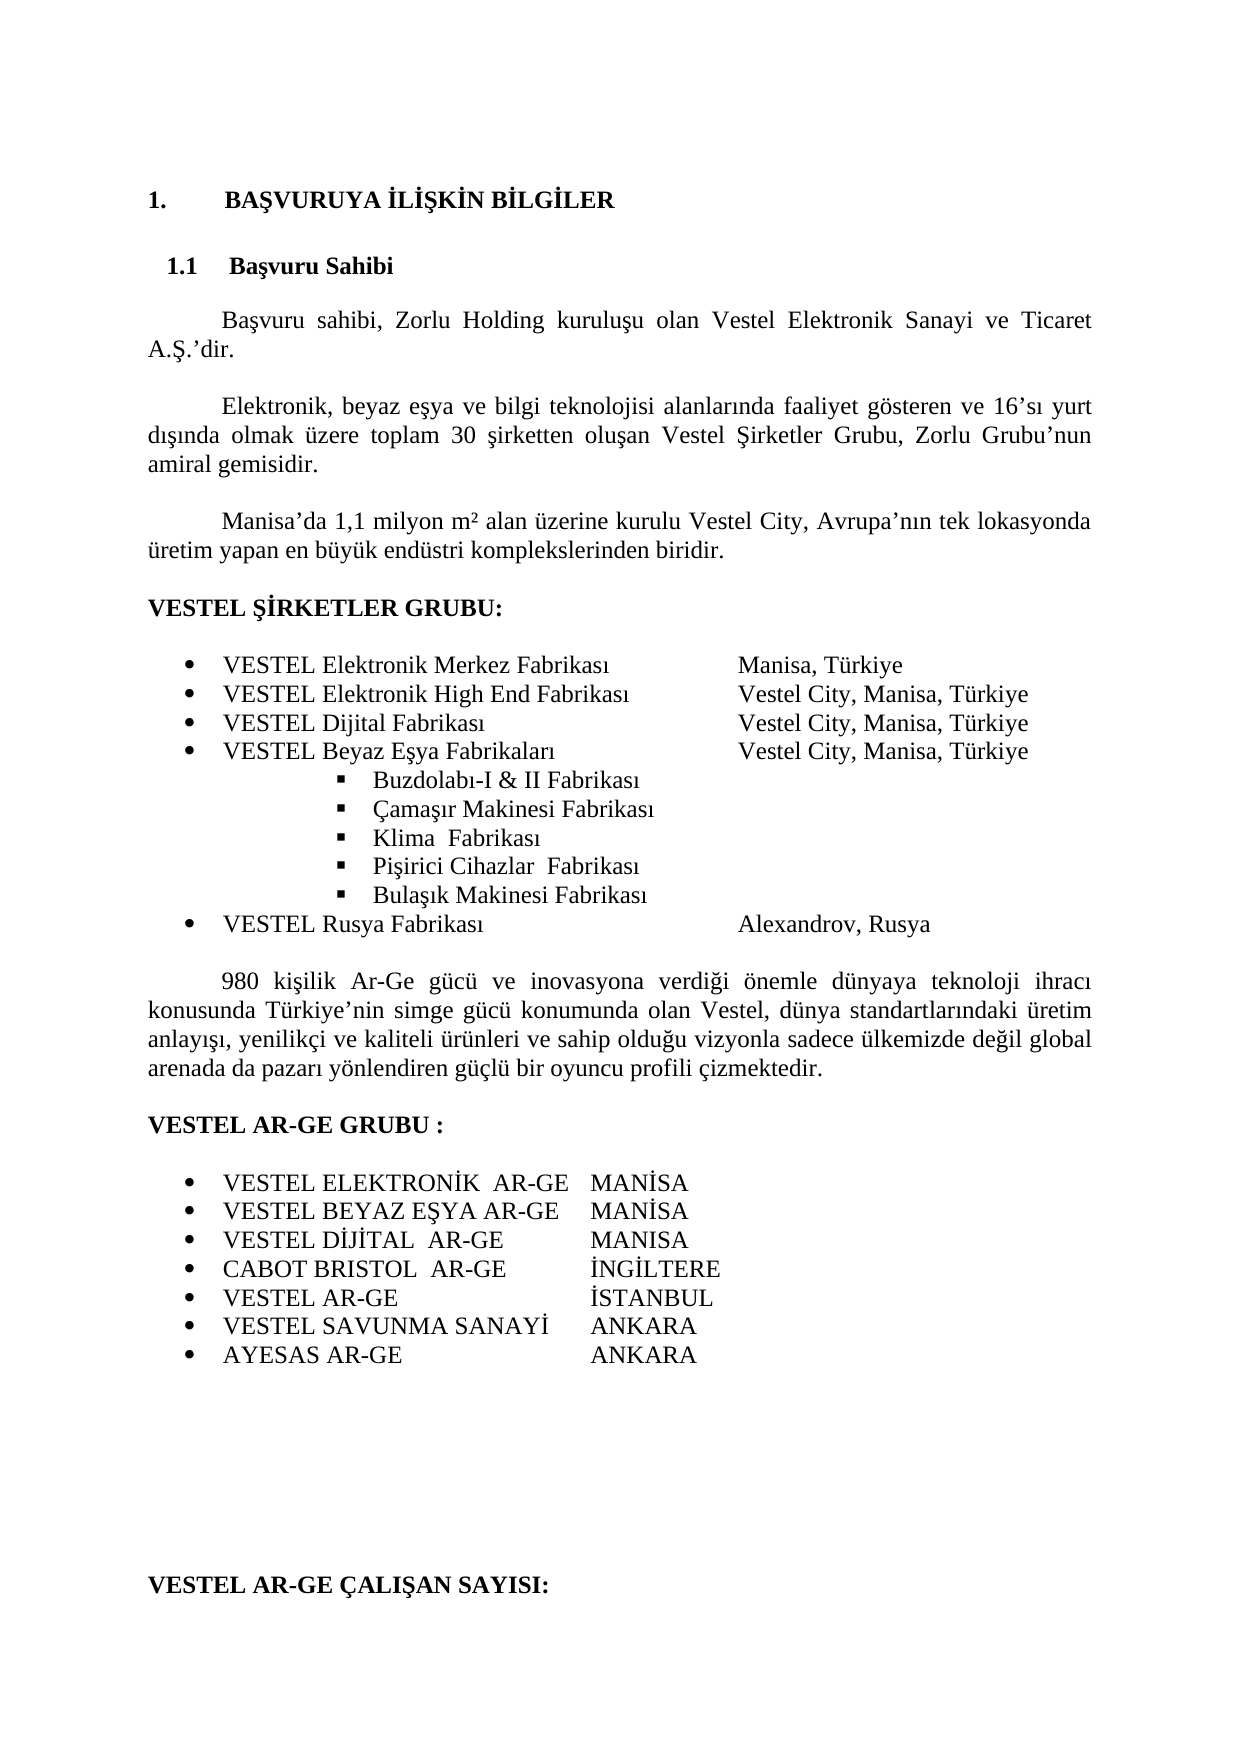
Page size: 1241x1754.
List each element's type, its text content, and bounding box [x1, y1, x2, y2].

list VESTEL BEYAZ EŞYA AR-GE MANİSA [185, 1196, 1093, 1225]
list VESTEL Elektronik Merkez Fabrikası Manisa, Türkiye [185, 650, 1093, 679]
list VESTEL Elektronik High End Fabrikası Vestel City, Manisa, Türkiye [185, 679, 1093, 708]
text VESTEL AR-GE ÇALIŞAN SAYISI: [148, 1570, 1093, 1599]
list CABOT BRISTOL AR-GE İNGİLTERE [185, 1254, 1093, 1283]
list VESTEL DİJİTAL AR-GE MANISA [185, 1225, 1093, 1254]
text Başvuru sahibi, Zorlu Holding kuruluşu olan Vestel Elektronik Sanayi ve Ticaret A.Ş.’dir. [148, 305, 1093, 363]
text VESTEL ŞİRKETLER GRUBU: [148, 593, 1093, 621]
text VESTEL AR-GE GRUBU : [148, 1110, 1093, 1139]
list Bulaşık Makinesi Fabrikası [335, 880, 1093, 909]
text Elektronik, beyaz eşya ve bilgi teknolojisi alanlarında faaliyet gösteren ve 16’sı yurt dışında olmak üzere toplam 30 şirketten oluşan Vestel Şirketler Grubu, Zorlu Grubu’nun amiral gemisidir. [148, 391, 1093, 478]
text 980 kişilik Ar-Ge gücü ve inovasyona verdiği önemle dünyaya teknoloji ihracı konusunda Türkiye’nin simge gücü konumunda olan Vestel, dünya standartlarındaki üretim anlayışı, yenilikçi ve kaliteli ürünleri ve sahip olduğu vizyonla sadece ülkemizde değil global arenada da pazarı yönlendiren güçlü bir oyuncu profili çizmektedir. [148, 966, 1093, 1081]
list Pişirici Cihazlar Fabrikası [335, 851, 1093, 880]
list VESTEL Beyaz Eşya Fabrikaları Vestel City, Manisa, Türkiye [185, 736, 1093, 765]
list VESTEL SAVUNMA SANAYİ ANKARA [185, 1311, 1093, 1340]
list VESTEL Rusya Fabrikası Alexandrov, Rusya [185, 909, 1093, 938]
list VESTEL Dijital Fabrikası Vestel City, Manisa, Türkiye [185, 708, 1093, 736]
text Manisa’da 1,1 milyon m² alan üzerine kurulu Vestel City, Avrupa’nın tek lokasyonda üretim yapan en büyük endüstri komplekslerinden biridir. [148, 506, 1093, 564]
list VESTEL ELEKTRONİK AR-GE MANİSA [185, 1168, 1093, 1196]
text Başvuru Sahibi [166, 251, 1093, 280]
list VESTEL AR-GE İSTANBUL [185, 1283, 1093, 1311]
list Buzdolabı-I & II Fabrikası [335, 765, 1093, 794]
text BAŞVURUYA İLİŞKİN BİLGİLER [148, 185, 1093, 214]
list Klima Fabrikası [335, 823, 1093, 851]
list Çamaşır Makinesi Fabrikası [335, 794, 1093, 823]
list AYESAS AR-GE ANKARA [185, 1340, 1093, 1369]
